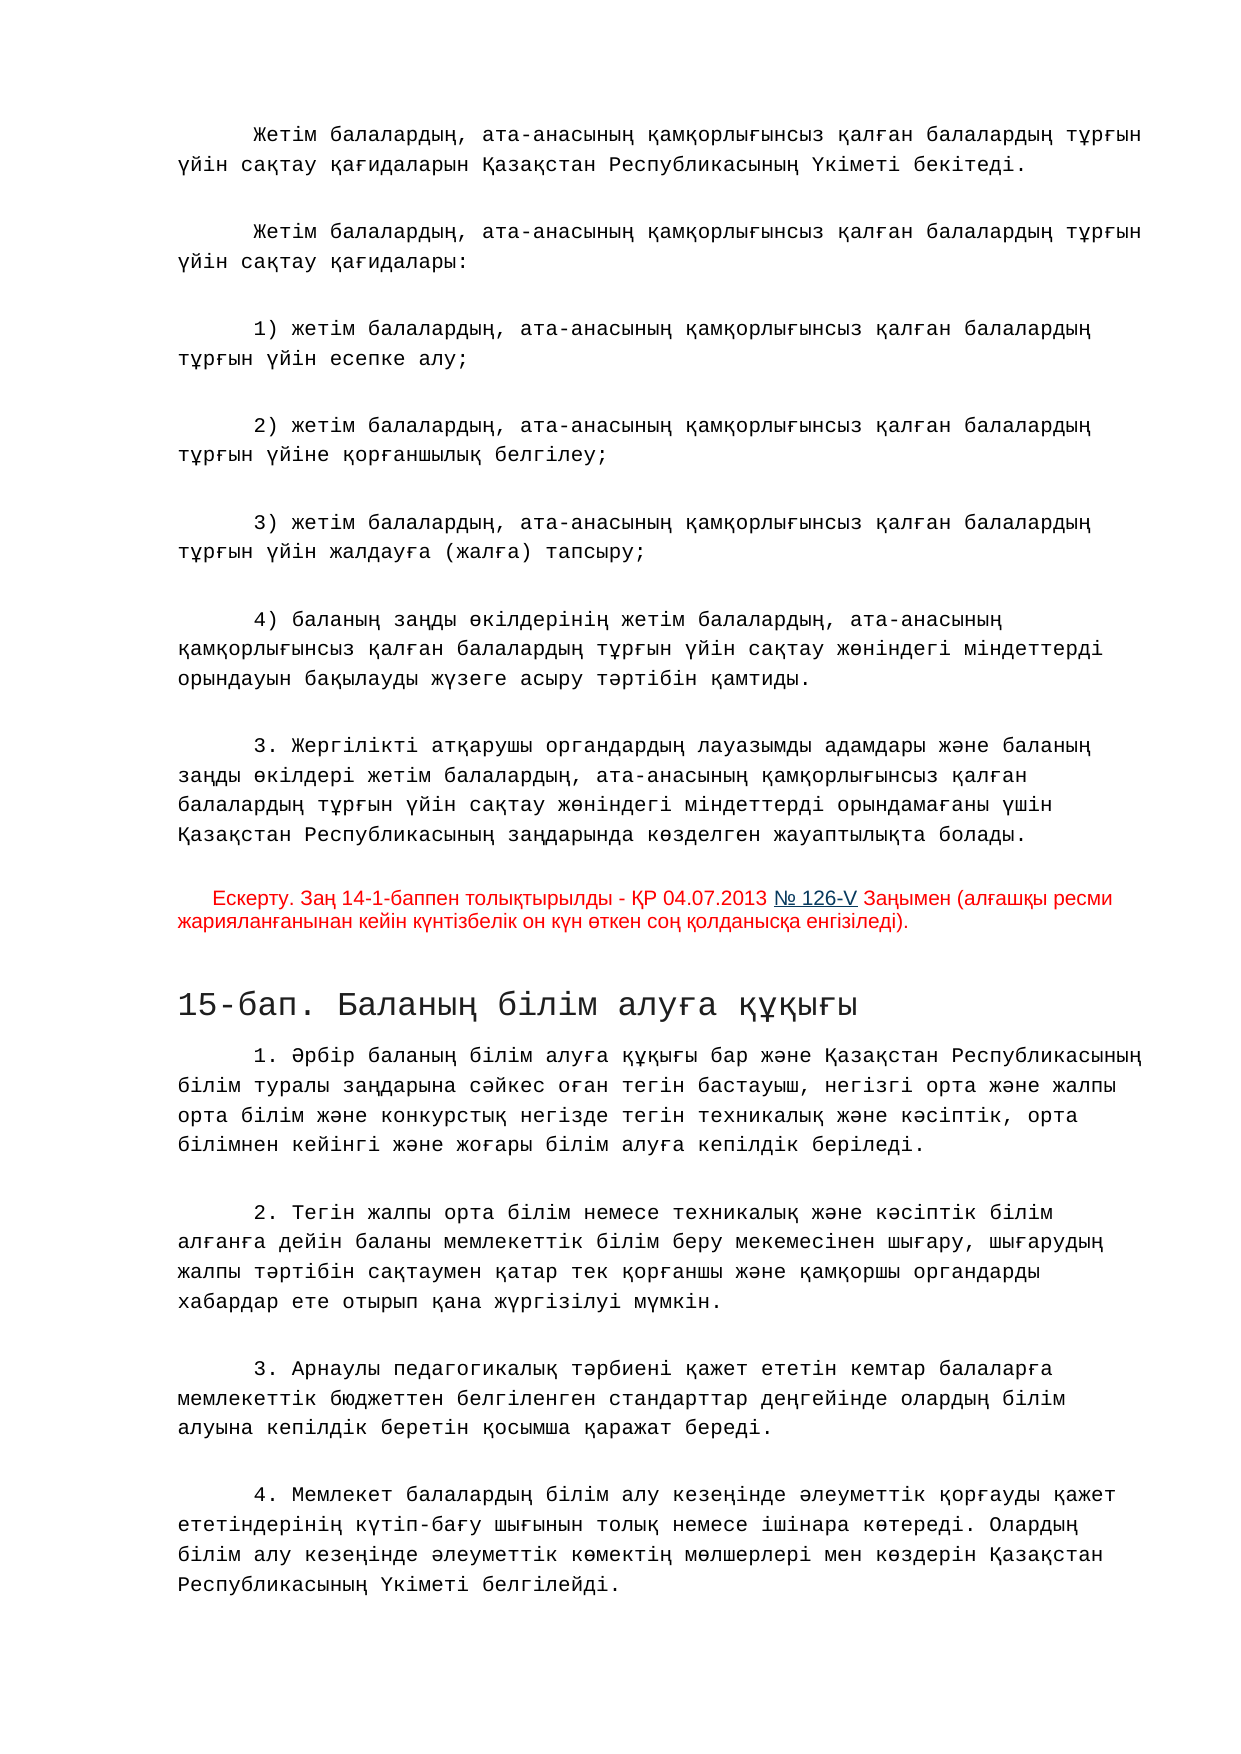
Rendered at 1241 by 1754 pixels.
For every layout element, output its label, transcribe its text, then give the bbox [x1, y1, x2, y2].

text Жетім балалардың, ата-анасының қамқорлығынсыз қалған балалардың тұрғын үйін сақтау қағидалары: [177, 215, 1152, 274]
text 4) баланың заңды өкілдерінің жетім балалардың, ата-анасының қамқорлығынсыз қалған балалардың тұрғын үйін сақтау жөніндегі міндеттерді орындауын бақылауды жүзеге асыру тәртібін қамтиды. [177, 602, 1152, 692]
text Жетім балалардың, ата-анасының қамқорлығынсыз қалған балалардың тұрғын үйін сақтау қағидаларын Қазақстан Республикасының Үкіметі бекітеді. [177, 118, 1152, 177]
text 3. Арнаулы педагогикалық тәрбиенi қажет ететiн кемтар балаларға мемлекеттiк бюджеттен белгiленген стандарттар деңгейiнде олардың бiлiм алуына кепiлдiк беретiн қосымша қаражат бередi. [177, 1352, 1152, 1441]
text 15-бап. Баланың бiлiм алуға құқығы [177, 985, 1152, 1025]
text 2) жетім балалардың, ата-анасының қамқорлығынсыз қалған балалардың тұрғын үйіне қорғаншылық белгілеу; [177, 409, 1152, 468]
text Ескерту. Заң 14-1-баппен толықтырылды - ҚР 04.07.2013 № 126-V Заңымен (алғашқы ресми жарияланғанынан кейін күнтізбелік он күн өткен соң қолданысқа енгізіледі). [177, 885, 1152, 961]
text 1) жетім балалардың, ата-анасының қамқорлығынсыз қалған балалардың тұрғын үйін есепке алу; [177, 312, 1152, 371]
text 3) жетім балалардың, ата-анасының қамқорлығынсыз қалған балалардың тұрғын үйін жалдауға (жалға) тапсыру; [177, 506, 1152, 565]
text 1. Әрбiр баланың бiлiм алуға құқығы бар және Қазақстан Республикасының бiлiм туралы заңдарына сәйкес оған тегiн бастауыш, негізгі орта және жалпы орта білім және конкурстық негiзде тегiн техникалық және кәсіптік, орта білімнен кейінгі және жоғары бiлiм алуға кепiлдiк берiледi. [177, 1039, 1152, 1158]
text 4. Мемлекет балалардың бiлiм алу кезеңiнде әлеуметтiк қорғауды қажет ететiндерiнің күтiп-бағу шығынын толық немесе iшiнара көтередi. Олардың бiлiм алу кезеңiнде әлеуметтiк көмектің мөлшерлерi мен көздерiн Қазақстан Республикасының Yкiметi белгiлейдi. [177, 1478, 1152, 1597]
text 3. Жергілікті атқарушы органдардың лауазымды адамдары және баланың заңды өкілдері жетім балалардың, ата-анасының қамқорлығынсыз қалған балалардың тұрғын үйін сақтау жөніндегі міндеттерді орындамағаны үшін Қазақстан Республикасының заңдарында көзделген жауаптылықта болады. [177, 729, 1152, 848]
text 2. Тегiн жалпы орта бiлiм немесе техникалық және кәсіптік бiлiм алғанға дейiн баланы мемлекеттiк бiлiм беру мекемесiнен шығару, шығарудың жалпы тәртiбiн сақтаумен қатар тек қорғаншы және қамқоршы органдарды хабардар ете отырып қана жүргiзiлуi мүмкiн. [177, 1196, 1152, 1314]
